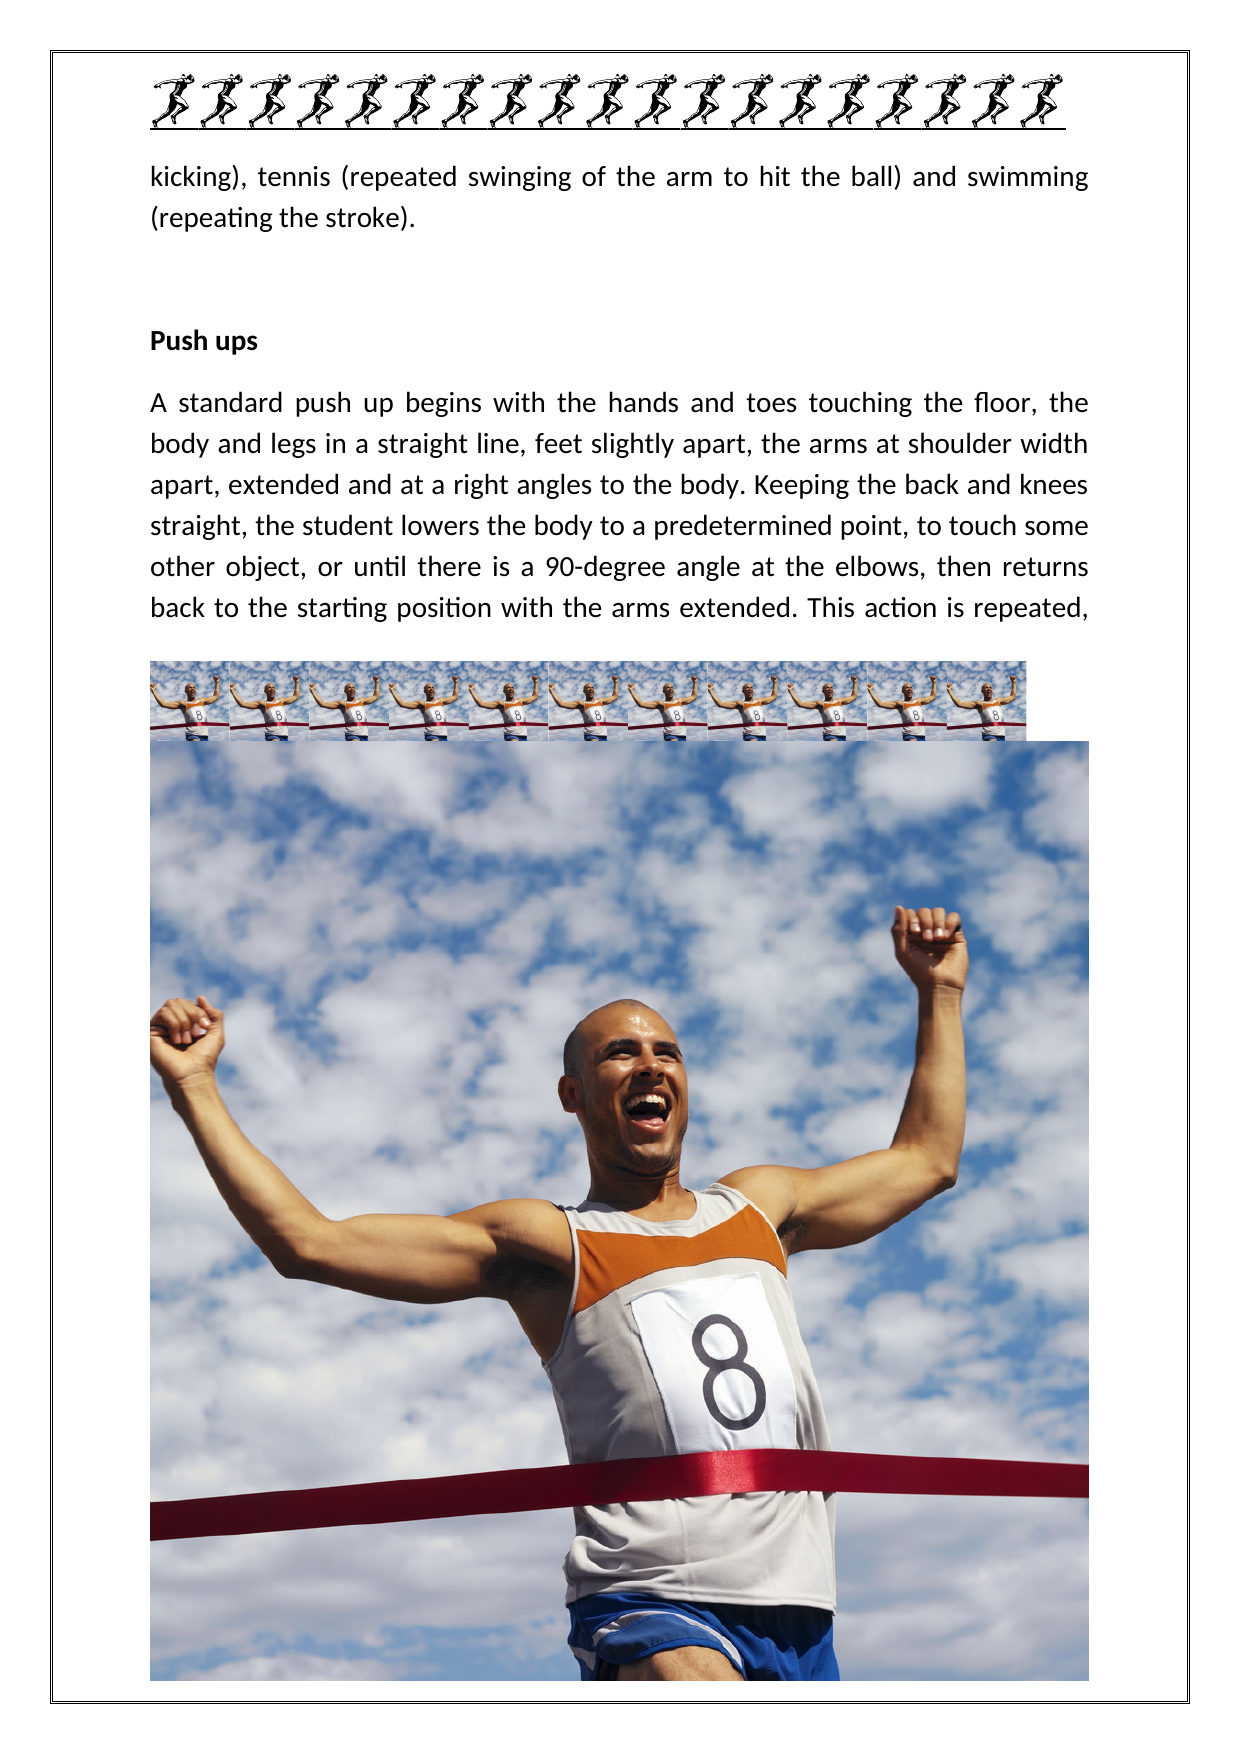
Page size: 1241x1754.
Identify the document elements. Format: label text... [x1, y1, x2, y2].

text Push ups [150, 322, 1090, 358]
text Muscular endurance, unlike strength, is the ability of a muscle to make repeated contractions over a period of time. This is used in day-to-day life in activities such as climbing stairs, digging the garden and cleaning. Muscular endurance is also important in sports, such as football (repeated running and kicking), tennis (repeated swinging of the arm to hit the ball) and swimming (repeating the stroke). [150, 158, 1090, 234]
picture [150, 661, 1089, 1681]
text A standard push up begins with the hands and toes touching the floor, the body and legs in a straight line, feet slightly apart, the arms at shoulder width apart, extended and at a right angles to the body. Keeping the back and knees straight, the student lowers the body to a predetermined point, to touch some other object, or until there is a 90-degree angle at the elbows, then returns back to the starting position with the arms extended. This action is repeated, and test continues until exhaustion, or until they can do no more in rhythm or have reached the target number of push-up. [150, 384, 1090, 624]
